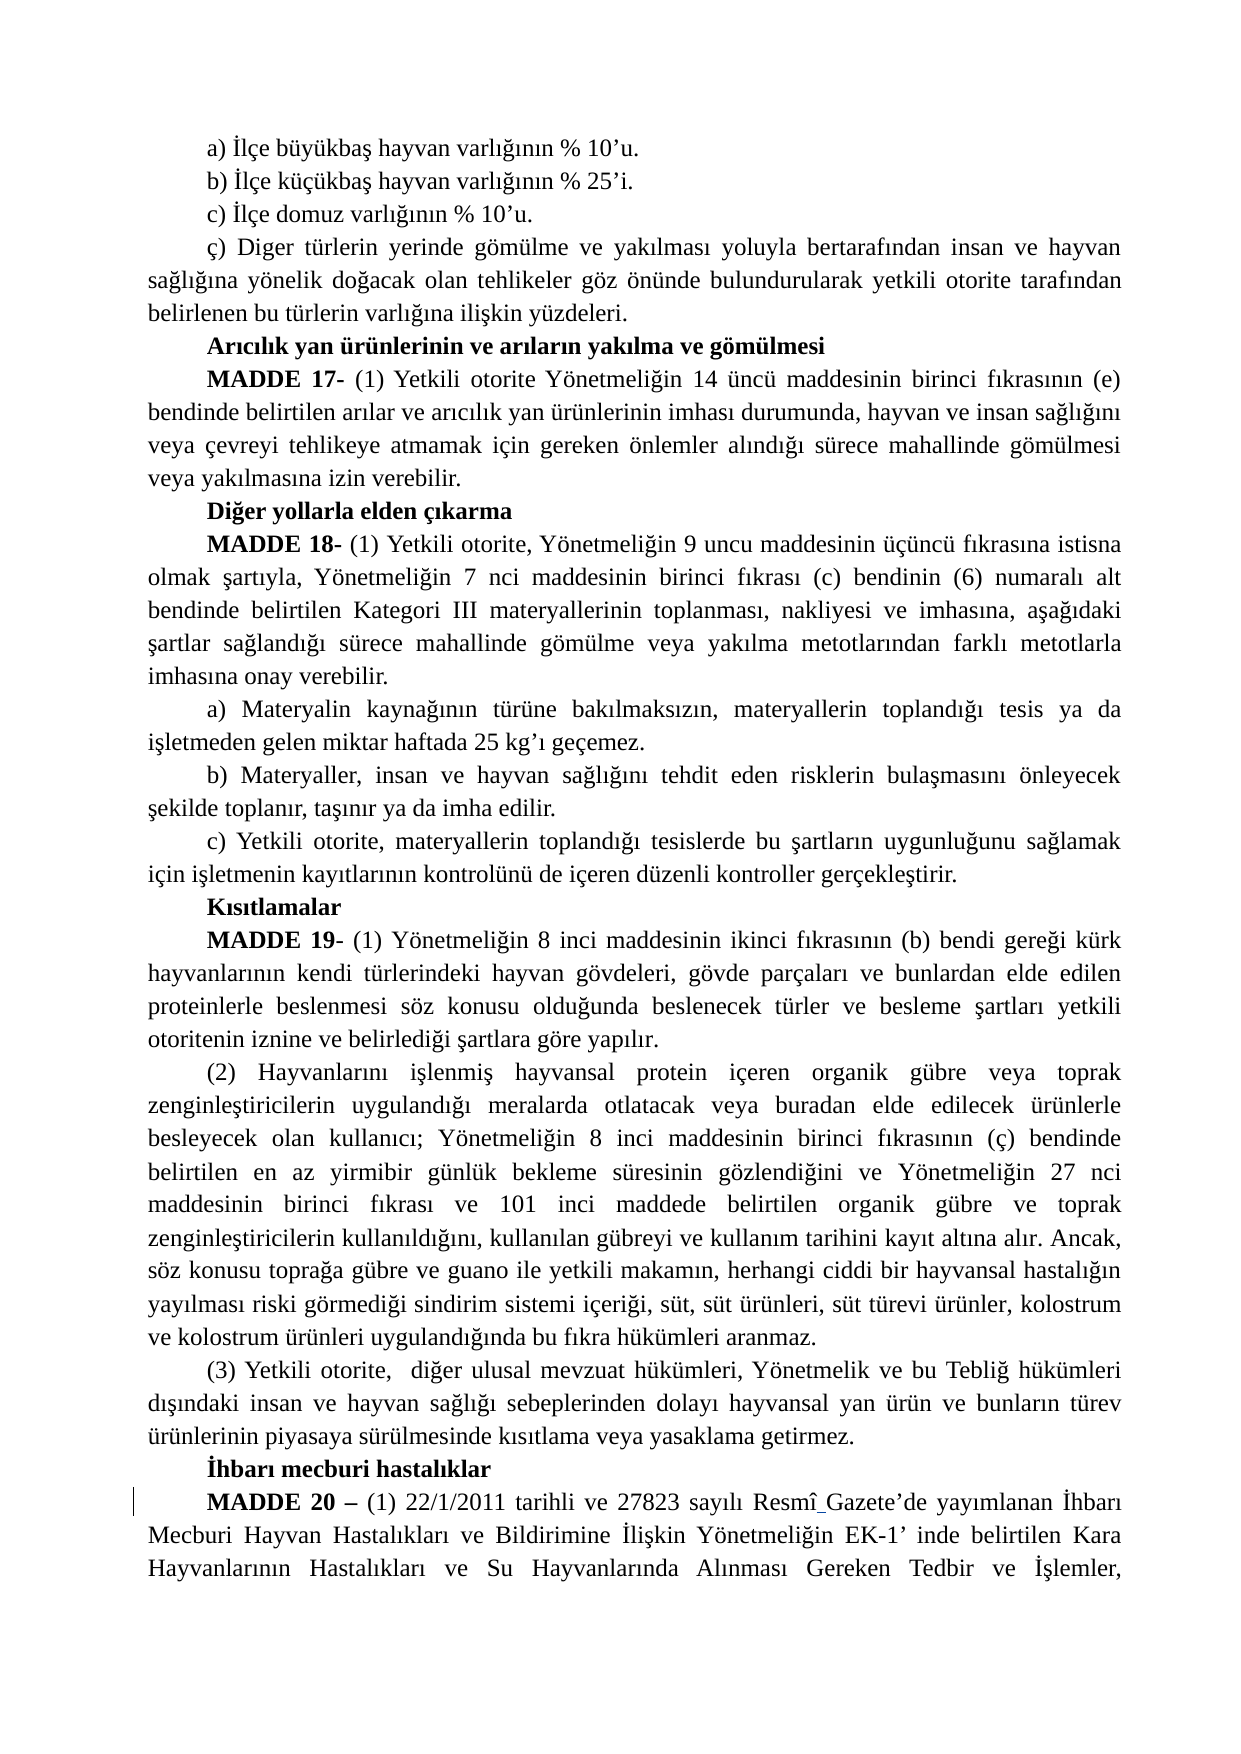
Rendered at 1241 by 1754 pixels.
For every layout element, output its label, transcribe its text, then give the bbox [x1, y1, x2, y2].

text Arıcılık yan ürünlerinin ve arıların yakılma ve gömülmesi [148, 331, 1122, 360]
text Diğer yollarla elden çıkarma [148, 496, 1122, 525]
text İhbarı mecburi hastalıklar [148, 1454, 1122, 1482]
text b) Materyaller, insan ve hayvan sağlığını tehdit eden risklerin bulaşmasını önleyecek şekilde toplanır, taşınır ya da imha edilir. [148, 760, 1122, 822]
text a) İlçe büyükbaş hayvan varlığının % 10’u. [148, 133, 1122, 162]
text ç) Diger türlerin yerinde gömülme ve yakılması yoluyla bertarafından insan ve hayvan sağlığına yönelik doğacak olan tehlikeler göz önünde bulundurularak yetkili otorite tarafından belirlenen bu türlerin varlığına ilişkin yüzdeleri. [148, 232, 1122, 327]
text c) İlçe domuz varlığının % 10’u. [148, 199, 1122, 228]
text MADDE 17- (1) Yetkili otorite Yönetmeliğin 14 üncü maddesinin birinci fıkrasının (e) bendinde belirtilen arılar ve arıcılık yan ürünlerinin imhası durumunda, hayvan ve insan sağlığını veya çevreyi tehlikeye atmamak için gereken önlemler alındığı sürece mahallinde gömülmesi veya yakılmasına izin verebilir. [148, 364, 1122, 492]
text MADDE 18- (1) Yetkili otorite, Yönetmeliğin 9 uncu maddesinin üçüncü fıkrasına istisna olmak şartıyla, Yönetmeliğin 7 nci maddesinin birinci fıkrası (c) bendinin (6) numaralı alt bendinde belirtilen Kategori III materyallerinin toplanması, nakliyesi ve imhasına, aşağıdaki şartlar sağlandığı sürece mahallinde gömülme veya yakılma metotlarından farklı metotlarla imhasına onay verebilir. [148, 529, 1122, 690]
list MADDE 19- (1) Yönetmeliğin 8 inci maddesinin ikinci fıkrasının (b) bendi gereği kürk hayvanlarının kendi türlerindeki hayvan gövdeleri, gövde parçaları ve bunlardan elde edilen proteinlerle beslenmesi söz konusu olduğunda beslenecek türler ve besleme şartları yetkili otoritenin iznine ve belirlediği şartlara göre yapılır. [148, 925, 1122, 1053]
text b) İlçe küçükbaş hayvan varlığının % 25’i. [148, 166, 1122, 195]
list (2) Hayvanlarını işlenmiş hayvansal protein içeren organik gübre veya toprak zenginleştiricilerin uygulandığı meralarda otlatacak veya buradan elde edilecek ürünlerle besleyecek olan kullanıcı; Yönetmeliğin 8 inci maddesinin birinci fıkrasının (ç) bendinde belirtilen en az yirmibir günlük bekleme süresinin gözlendiğini ve Yönetmeliğin 27 nci maddesinin birinci fıkrası ve 101 inci maddede belirtilen organik gübre ve toprak zenginleştiricilerin kullanıldığını, kullanılan gübreyi ve kullanım tarihini kayıt altına alır. Ancak, söz konusu toprağa gübre ve guano ile yetkili makamın, herhangi ciddi bir hayvansal hastalığın yayılması riski görmediği sindirim sistemi içeriği, süt, süt ürünleri, süt türevi ürünler, kolostrum ve kolostrum ürünleri uygulandığında bu fıkra hükümleri aranmaz. [148, 1057, 1122, 1350]
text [148, 1487, 1122, 1582]
list Kısıtlamalar [148, 892, 1122, 921]
text a) Materyalin kaynağının türüne bakılmaksızın, materyallerin toplandığı tesis ya da işletmeden gelen miktar haftada 25 kg’ı geçemez. [148, 694, 1122, 756]
text (3) Yetkili otorite, diğer ulusal mevzuat hükümleri, Yönetmelik ve bu Tebliğ hükümleri dışındaki insan ve hayvan sağlığı sebeplerinden dolayı hayvansal yan ürün ve bunların türev ürünlerinin piyasaya sürülmesinde kısıtlama veya yasaklama getirmez. [148, 1355, 1122, 1449]
text c) Yetkili otorite, materyallerin toplandığı tesislerde bu şartların uygunluğunu sağlamak için işletmenin kayıtlarının kontrolünü de içeren düzenli kontroller gerçekleştirir. [148, 826, 1122, 888]
